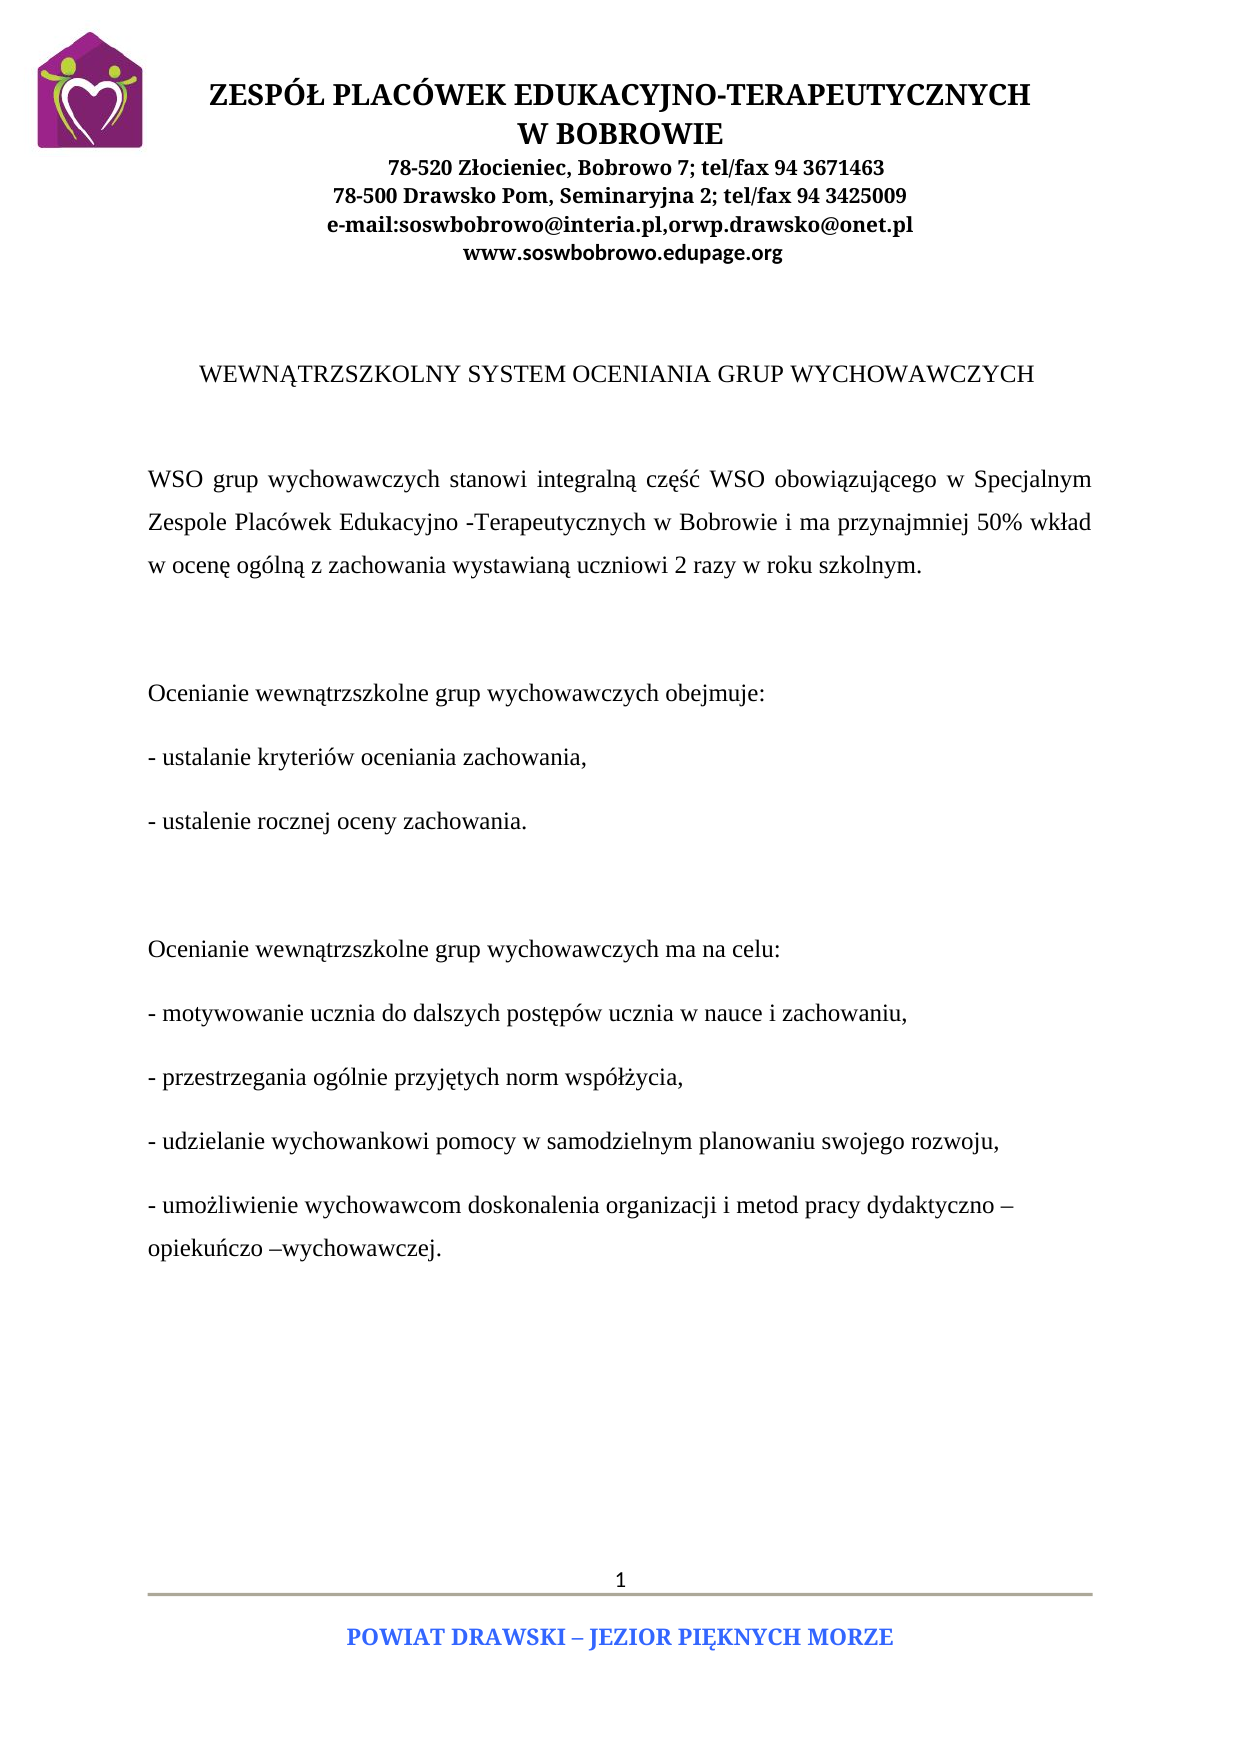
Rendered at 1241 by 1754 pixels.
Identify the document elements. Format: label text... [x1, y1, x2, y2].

text WSO grup wychowawczych stanowi integralną część WSO obowiązującego w Specjalnym Zespole Placówek Edukacyjno -Terapeutycznych w Bobrowie i ma przynajmniej 50% wkład w ocenę ogólną z zachowania wystawianą uczniowi 2 razy w roku szkolnym. [148, 464, 1093, 579]
text WEWNĄTRZSZKOLNY SYSTEM OCENIANIA GRUP WYCHOWAWCZYCH [148, 359, 1093, 429]
text - udzielanie wychowankowi pomocy w samodzielnym planowaniu swojego rozwoju, [148, 1126, 1093, 1155]
text Ocenianie wewnątrzszkolne grup wychowawczych ma na celu: [148, 934, 1093, 963]
picture [23, 20, 149, 157]
text - ustalenie rocznej oceny zachowania. [148, 806, 1093, 835]
text - ustalanie kryteriów oceniania zachowania, [148, 742, 1093, 771]
text - motywowanie ucznia do dalszych postępów ucznia w nauce i zachowaniu, [148, 998, 1093, 1027]
text - umożliwienie wychowawcom doskonalenia organizacji i metod pracy dydaktyczno –opiekuńczo –wychowawczej. [148, 1190, 1093, 1262]
text - przestrzegania ogólnie przyjętych norm współżycia, [148, 1062, 1093, 1091]
text Ocenianie wewnątrzszkolne grup wychowawczych obejmuje: [148, 678, 1093, 707]
